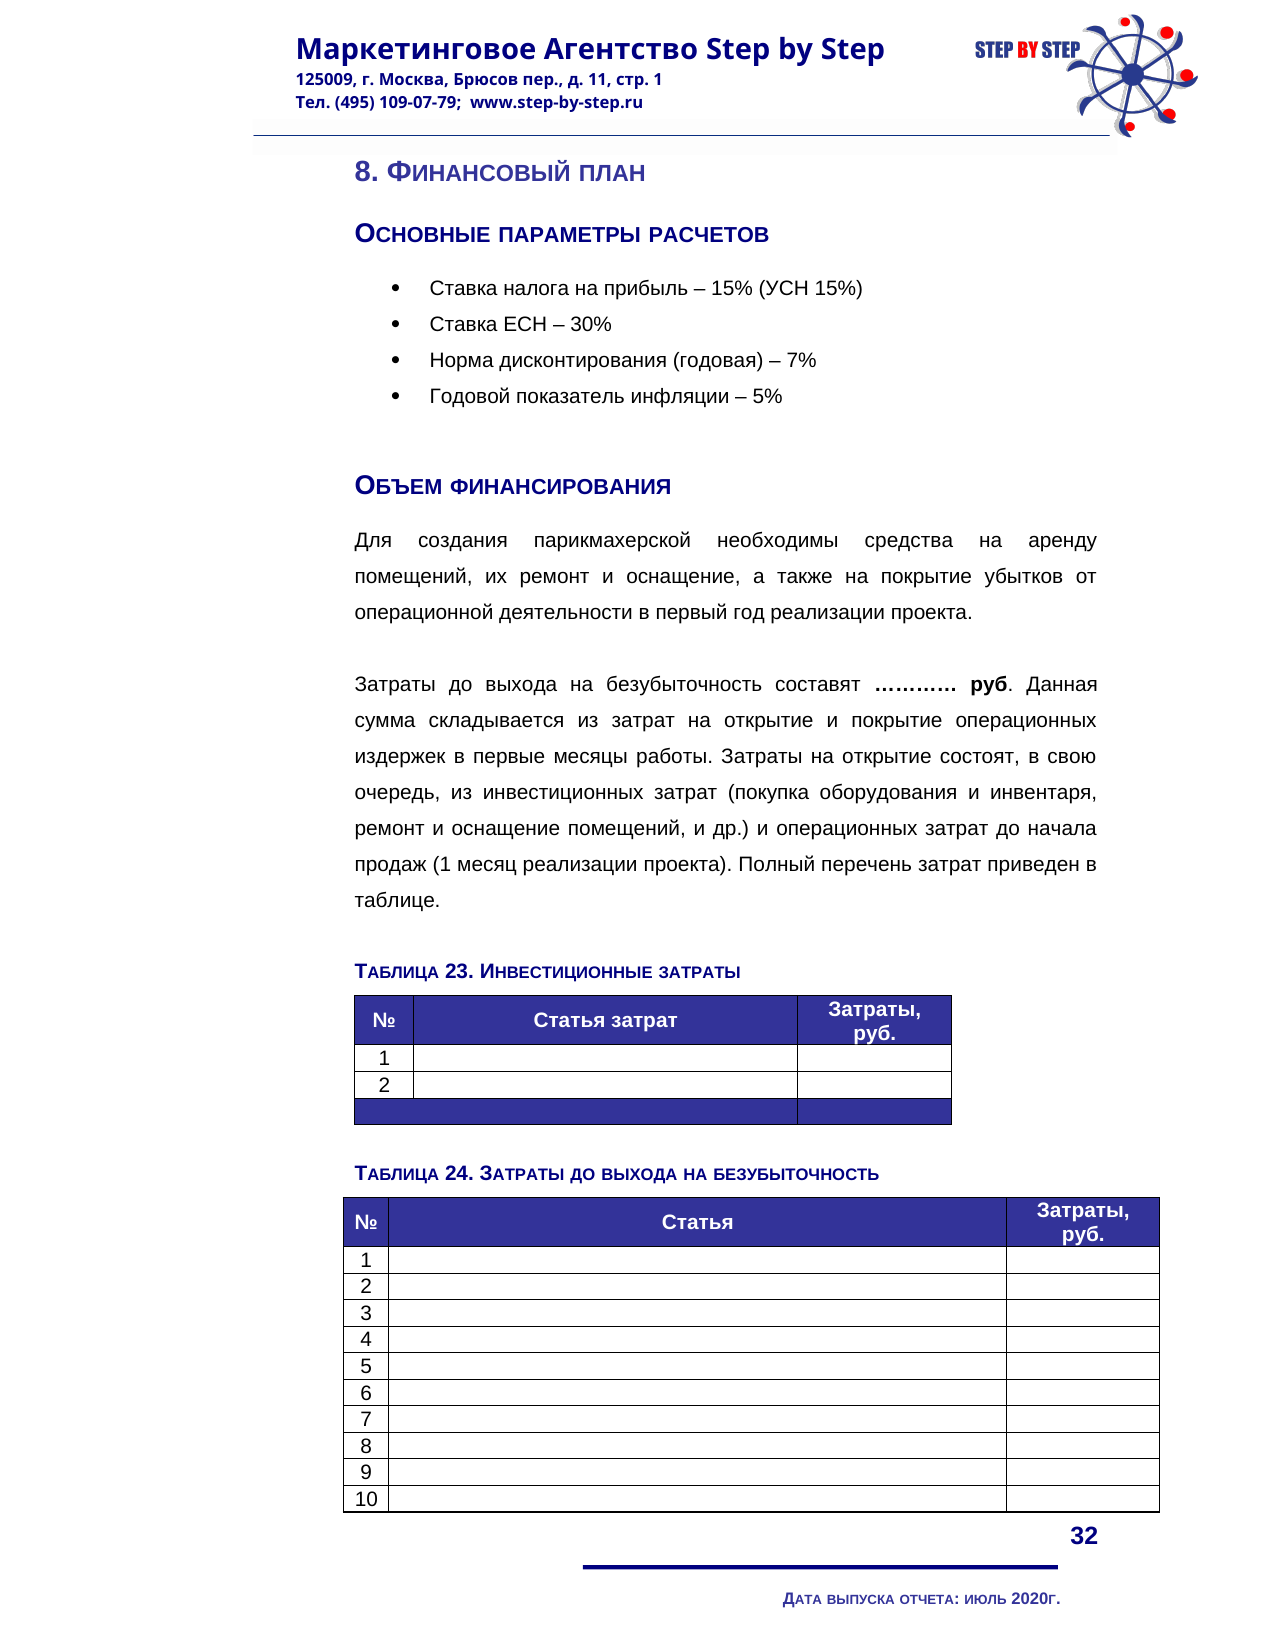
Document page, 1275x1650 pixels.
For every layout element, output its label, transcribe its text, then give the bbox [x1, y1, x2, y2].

table_header Затраты, руб. [798, 996, 951, 1044]
table_cell [389, 1486, 1006, 1511]
table_cell [798, 1072, 951, 1097]
table_cell [389, 1433, 1006, 1458]
table_header № [355, 996, 413, 1044]
table_cell 1 [344, 1247, 388, 1272]
subtitle Таблица 23. Инвестиционные затраты [354, 959, 1098, 983]
table_cell 10 [344, 1486, 388, 1511]
table_cell [355, 1099, 797, 1124]
table_header Статья затрат [414, 996, 797, 1044]
table_cell 3 [344, 1300, 388, 1326]
table_cell [1007, 1380, 1159, 1405]
table_cell [389, 1300, 1006, 1326]
table_cell [1007, 1300, 1159, 1326]
table_cell [1007, 1247, 1159, 1272]
table_cell [414, 1045, 797, 1071]
table_cell 8 [344, 1433, 388, 1458]
text Затраты до выхода на безубыточность составят ………… руб. Данная сумма складывается из затрат на открытие и покрытие операционных издержек в первые месяцы работы. Затраты на открытие состоят, в свою очередь, из инвестиционных затрат (покупка оборудования и инвентаря, ремонт и оснащение помещений, и др.) и операционных затрат до начала продаж (1 месяц реализации проекта). Полный перечень затрат приведен в таблице. [354, 672, 1098, 911]
subtitle Объем финансирования [354, 469, 1098, 500]
table_cell 6 [344, 1380, 388, 1405]
table_cell 4 [344, 1327, 388, 1352]
table_cell [1007, 1327, 1159, 1352]
table_cell [1007, 1406, 1159, 1432]
table_cell [389, 1274, 1006, 1299]
table_cell [1007, 1459, 1159, 1485]
table_cell 2 [344, 1274, 388, 1299]
picture [252, 6, 1214, 155]
table_cell [389, 1380, 1006, 1405]
table_cell [798, 1099, 951, 1124]
table_cell [389, 1353, 1006, 1379]
table_cell [414, 1072, 797, 1097]
table_cell [389, 1459, 1006, 1485]
table_cell 9 [344, 1459, 388, 1485]
table_cell [389, 1406, 1006, 1432]
table_header Затраты, руб. [1007, 1198, 1159, 1246]
table_cell [1007, 1274, 1159, 1299]
list Ставка ЕСН – 30% [392, 312, 1098, 336]
table_cell [798, 1045, 951, 1071]
text Для создания парикмахерской необходимы средства на аренду помещений, их ремонт и оснащение, а также на покрытие убытков от операционной деятельности в первый год реализации проекта. [354, 528, 1098, 624]
table_cell [1007, 1433, 1159, 1458]
subtitle Таблица 24. Затраты до выхода на безубыточность [354, 1161, 1098, 1185]
table_cell [1007, 1353, 1159, 1379]
list Норма дисконтирования (годовая) – 7% [392, 348, 1098, 372]
table_cell 7 [344, 1406, 388, 1432]
subtitle 8. Финансовый план [354, 154, 1098, 187]
table_cell [389, 1327, 1006, 1352]
list Годовой показатель инфляции – 5% [392, 384, 1098, 408]
subtitle Основные параметры расчетов [354, 217, 1098, 248]
table_cell [389, 1247, 1006, 1272]
list Ставка налога на прибыль – 15% (УСН 15%) [392, 276, 1098, 300]
table_cell [1007, 1486, 1159, 1511]
table_header Статья [389, 1198, 1006, 1246]
table_header № [344, 1198, 388, 1246]
table_cell 1 [355, 1045, 413, 1071]
table_cell 5 [344, 1353, 388, 1379]
table_cell 2 [355, 1072, 413, 1097]
